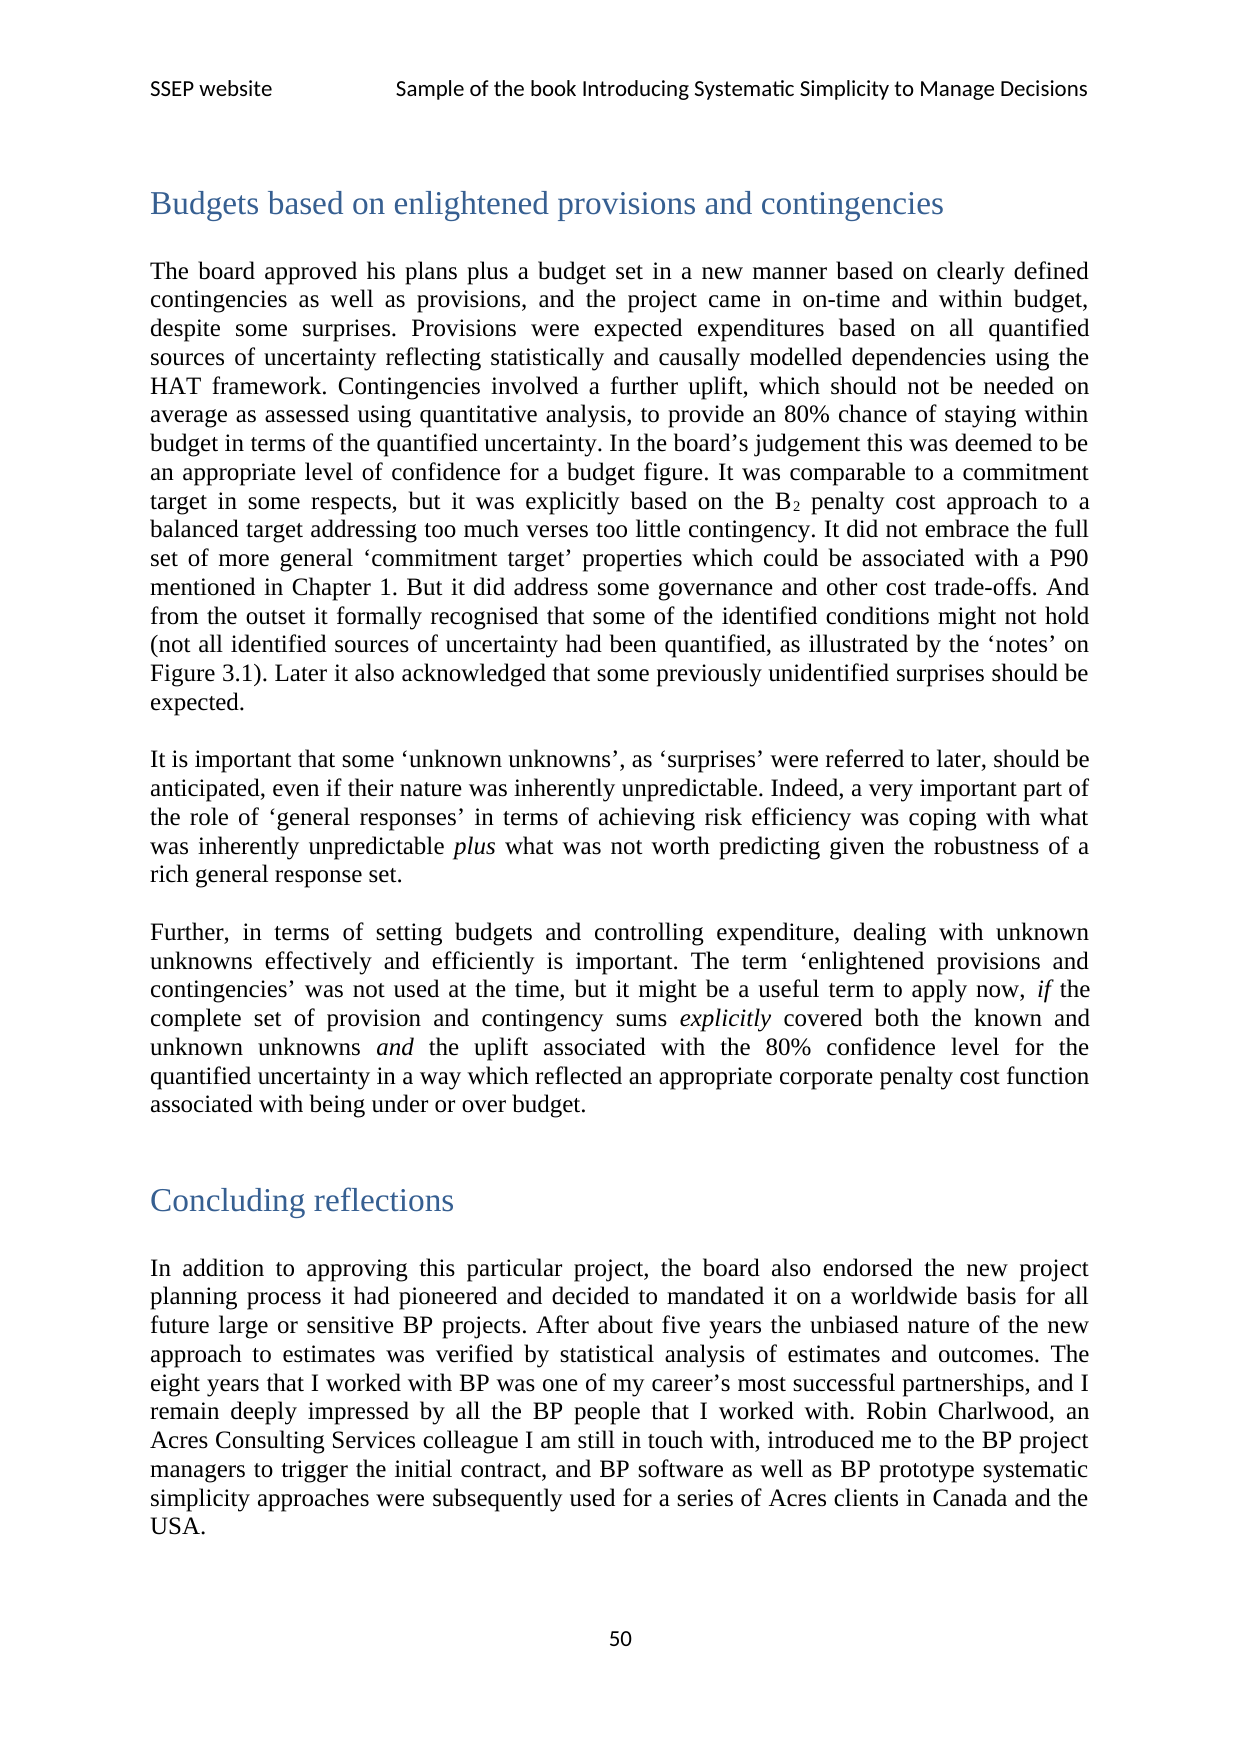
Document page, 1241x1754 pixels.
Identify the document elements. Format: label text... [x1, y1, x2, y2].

text In addition to approving this particular project, the board also endorsed the new project planning process it had pioneered and decided to mandated it on a worldwide basis for all future large or sensitive BP projects. After about five years the unbiased nature of the new approach to estimates was verified by statistical analysis of estimates and outcomes. The eight years that I worked with BP was one of my career’s most successful partnerships, and I remain deeply impressed by all the BP people that I worked with. Robin Charlwood, an Acres Consulting Services colleague I am still in touch with, introduced me to the BP project managers to trigger the initial contract, and BP software as well as BP prototype systematic simplicity approaches were subsequently used for a series of Acres clients in Canada and the USA. [150, 1253, 1090, 1540]
subtitle Concluding reflections [150, 1180, 1090, 1218]
text The board approved his plans plus a budget set in a new manner based on clearly defined contingencies as well as provisions, and the project came in on-time and within budget, despite some surprises. Provisions were expected expenditures based on all quantified sources of uncertainty reflecting statistically and causally modelled dependencies using the HAT framework. Contingencies involved a further uplift, which should not be needed on average as assessed using quantitative analysis, to provide an 80% chance of staying within budget in terms of the quantified uncertainty. In the board’s judgement this was deemed to be an appropriate level of confidence for a budget figure. It was comparable to a commitment target in some respects, but it was explicitly based on the B2 penalty cost approach to a balanced target addressing too much verses too little contingency. It did not embrace the full set of more general ‘commitment target’ properties which could be associated with a P90 mentioned in Chapter 1. But it did address some governance and other cost trade-offs. And from the outset it formally recognised that some of the identified conditions might not hold (not all identified sources of uncertainty had been quantified, as illustrated by the ‘notes’ on Figure 3.1). Later it also acknowledged that some previously unidentified surprises should be expected. [150, 256, 1090, 716]
text It is important that some ‘unknown unknowns’, as ‘surprises’ were referred to later, should be anticipated, even if their nature was inherently unpredictable. Indeed, a very important part of the role of ‘general responses’ in terms of achieving risk efficiency was coping with what was inherently unpredictable plus what was not worth predicting given the robustness of a rich general response set. [150, 744, 1090, 888]
text Further, in terms of setting budgets and controlling expenditure, dealing with unknown unknowns effectively and efficiently is important. The term ‘enlightened provisions and contingencies’ was not used at the time, but it might be a useful term to apply now, if the complete set of provision and contingency sums explicitly covered both the known and unknown unknowns and the uplift associated with the 80% confidence level for the quantified uncertainty in a way which reflected an appropriate corporate penalty cost function associated with being under or over budget. [150, 917, 1090, 1118]
subtitle Budgets based on enlightened provisions and contingencies [150, 183, 1090, 221]
